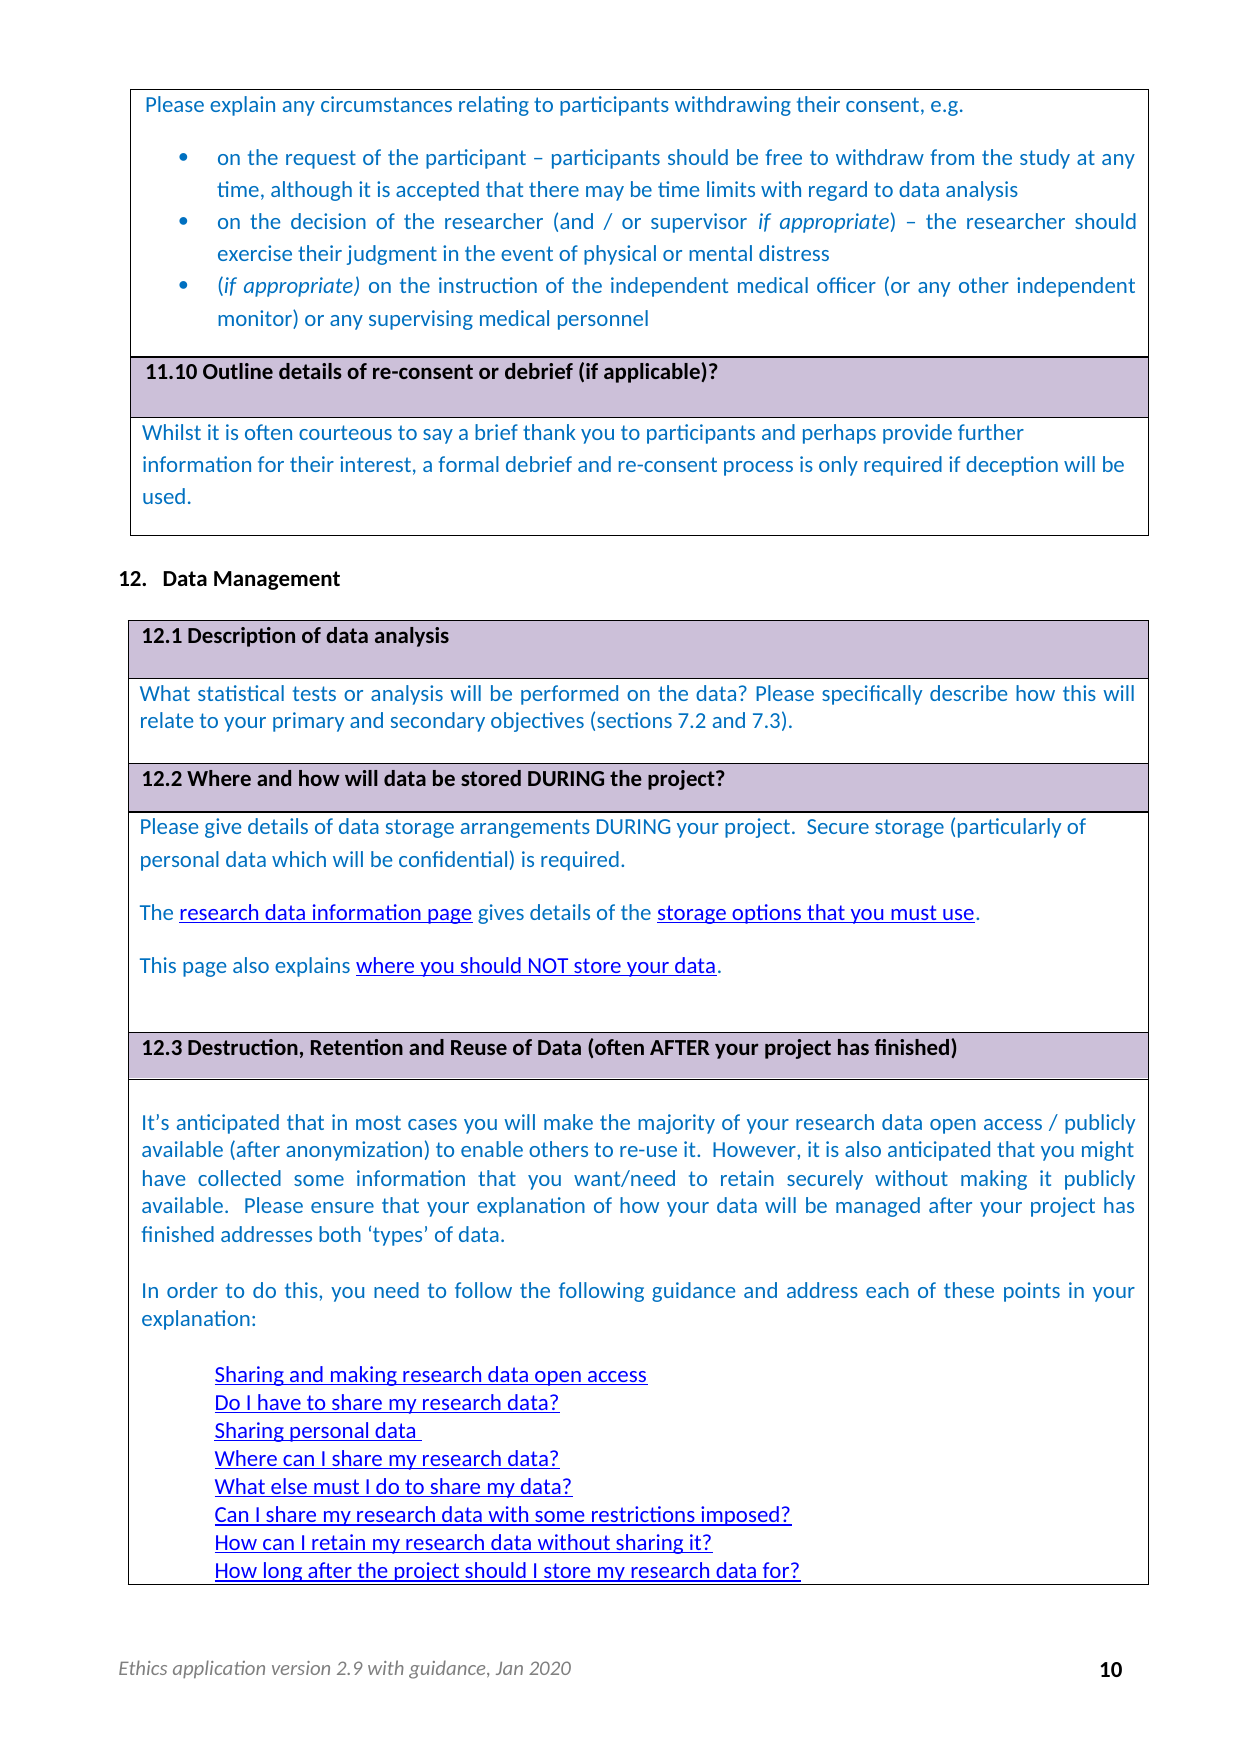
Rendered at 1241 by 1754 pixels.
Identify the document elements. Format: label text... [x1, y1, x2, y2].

table_cell What statistical tests or analysis will be performed on the data? Please specifically describe how this will relate to your primary and secondary objectives (sections 7.2 and 7.3). [129, 679, 1148, 763]
table_cell Whilst it is often courteous to say a brief thank you to participants and perhaps provide further information for their interest, a formal debrief and re-consent process is only required if deception will be used. [131, 418, 1148, 535]
table_cell 12.2 Where and how will data be stored DURING the project? [129, 764, 1148, 811]
table_cell 11.10 Outline details of re-consent or debrief (if applicable)? [131, 358, 1148, 417]
list Data Management [118, 564, 1122, 592]
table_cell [129, 1080, 1148, 1584]
table_cell Please explain any circumstances relating to participants withdrawing their consent, e.g. on the request of the participant – participants should be free to withdraw from the study at any time, although it is accepted that there may be time limits with regard to data analysis on the decision of the researcher (and / or supervisor if appropriate) – the researcher should exercise their judgment in the event of physical or mental distress (if appropriate) on the instruction of the independent medical officer (or any other independent monitor) or any supervising medical personnel [131, 90, 1148, 356]
table_cell 12.3 Destruction, Retention and Reuse of Data (often AFTER your project has finished) [129, 1033, 1148, 1078]
table_cell Please give details of data storage arrangements DURING your project. Secure storage (particularly of personal data which will be confidential) is required. The research data information page gives details of the storage options that you must use. This page also explains where you should NOT store your data. [129, 813, 1148, 1032]
table_header 12.1 Description of data analysis [129, 621, 1148, 678]
